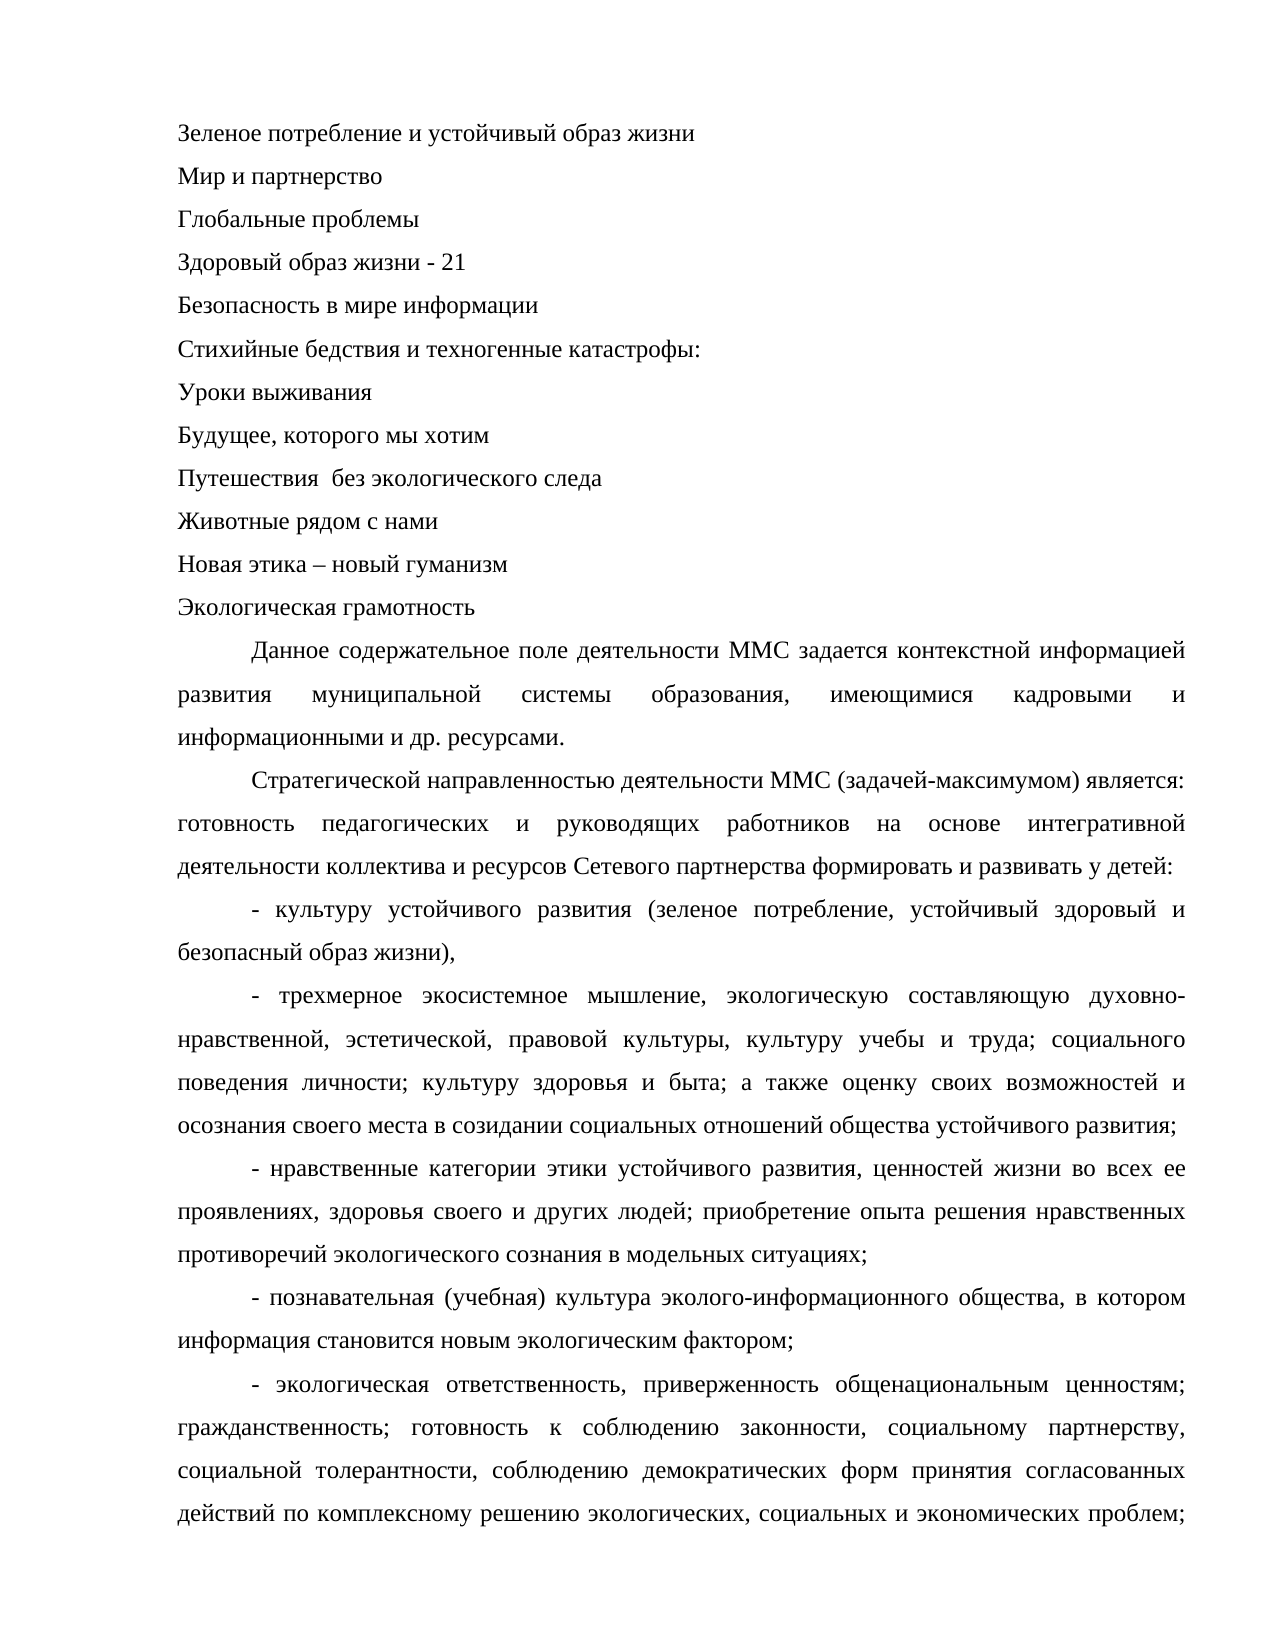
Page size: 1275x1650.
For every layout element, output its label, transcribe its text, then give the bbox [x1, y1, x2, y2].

text Путешествия без экологического следа [177, 463, 1186, 492]
text Стратегической направленностью деятельности ММС (задачей-максимумом) является: [177, 765, 1186, 794]
text Глобальные проблемы [177, 204, 1186, 233]
text Экологическая грамотность [177, 592, 1186, 621]
text Безопасность в мире информации [177, 291, 1186, 319]
text Данное содержательное поле деятельности ММС задается контекстной информацией развития муниципальной системы образования, имеющимися кадровыми и информационными и др. ресурсами. [177, 636, 1186, 751]
text Будущее, которого мы хотим [177, 420, 1186, 449]
text Животные рядом с нами [177, 506, 1186, 535]
text Зеленое потребление и устойчивый образ жизни [177, 118, 1186, 147]
text Мир и партнерство [177, 161, 1186, 190]
text - культуру устойчивого развития (зеленое потребление, устойчивый здоровый и безопасный образ жизни), [177, 894, 1186, 966]
text Стихийные бедствия и техногенные катастрофы: [177, 334, 1186, 362]
text Здоровый образ жизни - 21 [177, 247, 1186, 276]
list - нравственные категории этики устойчивого развития, ценностей жизни во всех ее проявлениях, здоровья своего и других людей; приобретение опыта решения нравственных противоречий экологического сознания в модельных ситуациях; [177, 1153, 1186, 1268]
text готовность педагогических и руководящих работников на основе интегративной деятельности коллектива и ресурсов Сетевого партнерства формировать и развивать у детей: [177, 808, 1186, 880]
text Новая этика – новый гуманизм [177, 549, 1186, 578]
text Уроки выживания [177, 377, 1186, 406]
text - трехмерное экосистемное мышление, экологическую составляющую духовно-нравственной, эстетической, правовой культуры, культуру учебы и труда; социального поведения личности; культуру здоровья и быта; а также оценку своих возможностей и осознания своего места в созидании социальных отношений общества устойчивого развития; [177, 981, 1186, 1139]
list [177, 1369, 1186, 1527]
list - познавательная (учебная) культура эколого-информационного общества, в котором информация становится новым экологическим фактором; [177, 1282, 1186, 1354]
